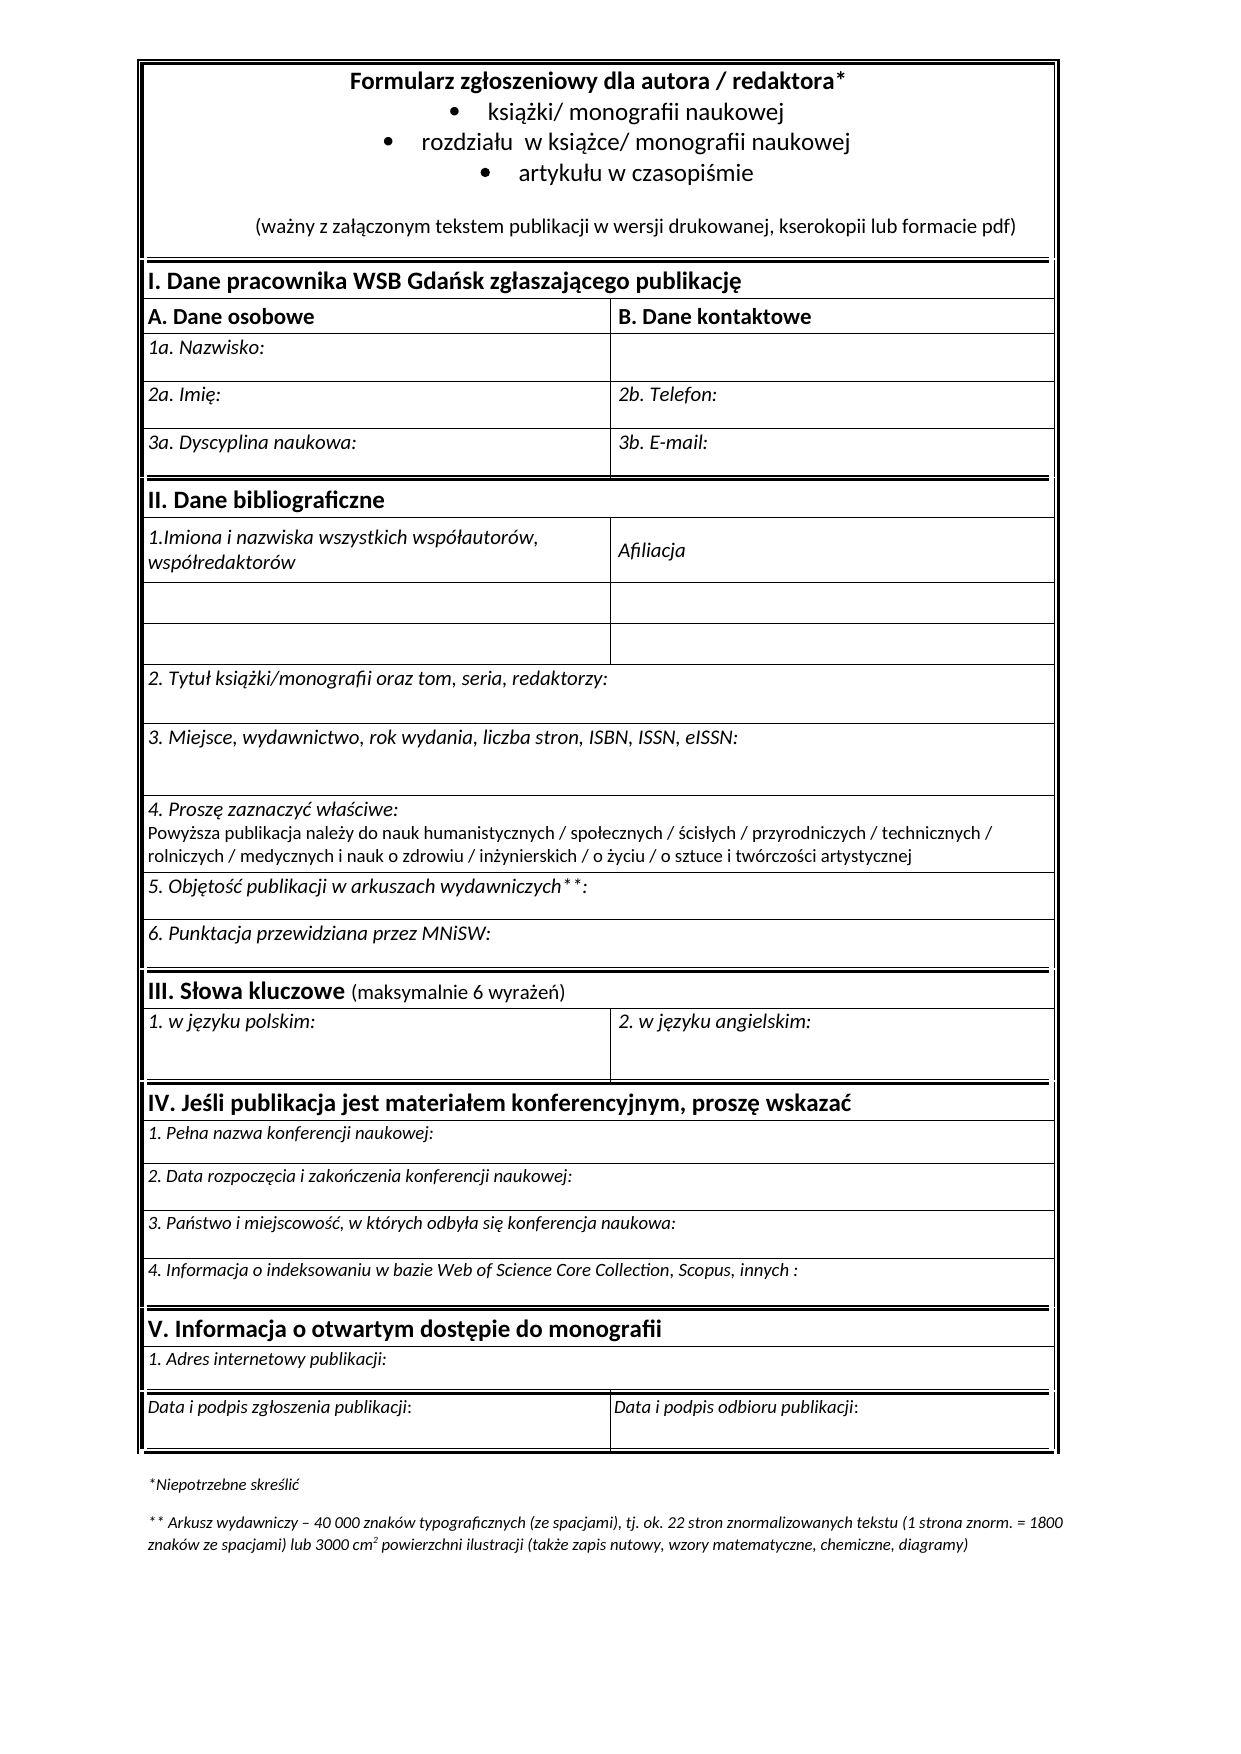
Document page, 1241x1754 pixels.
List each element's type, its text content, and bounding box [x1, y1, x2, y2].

table_cell Data i podpis zgłoszenia publikacji: [140, 1389, 610, 1448]
table_cell 1a. Nazwisko: [144, 334, 610, 381]
table_cell IV. Jeśli publikacja jest materiałem konferencyjnym, proszę wskazać [140, 1079, 1057, 1120]
table_cell 1.Imiona i nazwiska wszystkich współautorów, współredaktorów [144, 518, 610, 582]
table_cell [611, 334, 1054, 381]
table_cell Data i podpis odbioru publikacji: [611, 1389, 1057, 1448]
table_cell 3b. E-mail: [611, 429, 1054, 475]
table_cell [144, 624, 610, 664]
table_cell 2b. Telefon: [611, 382, 1054, 428]
table_cell A. Dane osobowe [144, 299, 610, 333]
table_header Formularz zgłoszeniowy dla autora / redaktora* książki/ monografii naukowej rozdziału w książce/ monografii naukowej artykułu w czasopiśmie (ważny z załączonym tekstem publikacji w wersji drukowanej, kserokopii lub formacie pdf) [144, 65, 1054, 257]
table_cell 1. w języku polskim: [144, 1009, 610, 1078]
table_cell I. Dane pracownika WSB Gdańsk zgłaszającego publikację [140, 257, 1057, 298]
table_cell 4. Informacja o indeksowaniu w bazie Web of Science Core Collection, Scopus, innych : [144, 1259, 1054, 1305]
table_cell [140, 1448, 1057, 1474]
text *Niepotrzebne skreślić [148, 1474, 1093, 1494]
table_cell 5. Objętość publikacji w arkuszach wydawniczych**: [144, 873, 1054, 919]
table_cell 2. Data rozpoczęcia i zakończenia konferencji naukowej: [144, 1164, 1054, 1210]
table_cell 2a. Imię: [144, 382, 610, 428]
table_cell 2. w języku angielskim: [611, 1009, 1054, 1078]
table_cell 6. Punktacja przewidziana przez MNiSW: [144, 920, 1054, 966]
table_cell 3. Państwo i miejscowość, w których odbyła się konferencja naukowa: [144, 1211, 1054, 1258]
table_cell B. Dane kontaktowe [611, 299, 1054, 333]
table_cell 3a. Dyscyplina naukowa: [144, 429, 610, 475]
table_cell 2. Tytuł książki/monografii oraz tom, seria, redaktorzy: [144, 665, 1054, 723]
table_cell 1. Adres internetowy publikacji: [144, 1347, 1054, 1388]
table_cell [611, 624, 1054, 664]
text ** Arkusz wydawniczy – 40 000 znaków typograficznych (ze spacjami), tj. ok. 22 stron znormalizowanych tekstu (1 strona znorm. = 1800 znaków ze spacjami) lub 3000 cm2 powierzchni ilustracji (także zapis nutowy, wzory matematyczne, chemiczne, diagramy) [148, 1513, 1093, 1555]
table_cell 4. Proszę zaznaczyć właściwe: Powyższa publikacja należy do nauk humanistycznych / społecznych / ścisłych / przyrodniczych / technicznych / rolniczych / medycznych i nauk o zdrowiu / inżynierskich / o życiu / o sztuce i twórczości artystycznej [144, 796, 1054, 872]
table_cell [144, 583, 610, 623]
table_cell [611, 583, 1054, 623]
table_cell Afiliacja [611, 518, 1054, 582]
table_cell V. Informacja o otwartym dostępie do monografii [140, 1305, 1057, 1346]
table_cell III. Słowa kluczowe (maksymalnie 6 wyrażeń) [140, 966, 1057, 1008]
table_cell II. Dane bibliograficzne [140, 475, 1057, 517]
table_cell 3. Miejsce, wydawnictwo, rok wydania, liczba stron, ISBN, ISSN, eISSN: [144, 724, 1054, 795]
table_cell 1. Pełna nazwa konferencji naukowej: [144, 1121, 1054, 1163]
